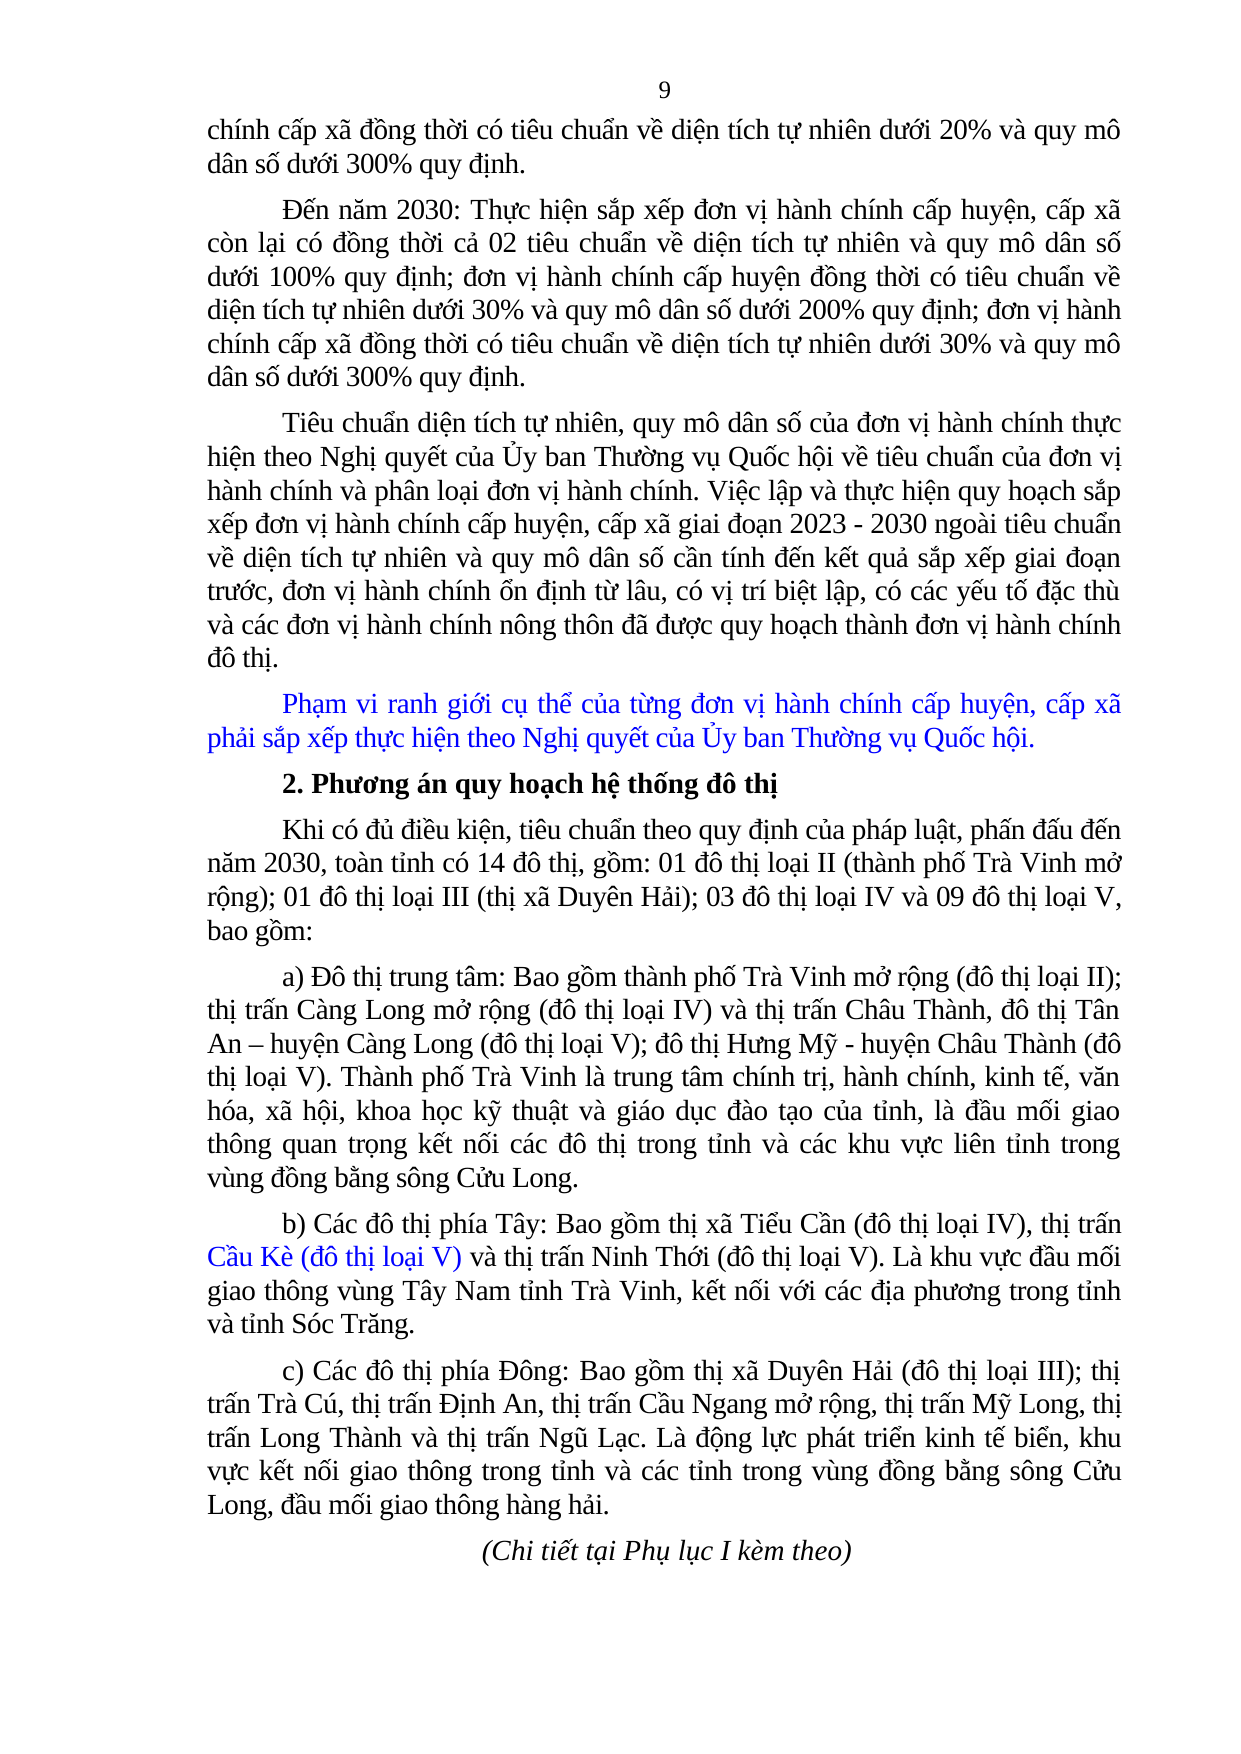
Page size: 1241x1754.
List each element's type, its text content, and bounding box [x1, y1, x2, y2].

text Đến năm 2030: Thực hiện sắp xếp đơn vị hành chính cấp huyện, cấp xã còn lại có đồng thời cả 02 tiêu chuẩn về diện tích tự nhiên và quy mô dân số dưới 100% quy định; đơn vị hành chính cấp huyện đồng thời có tiêu chuẩn về diện tích tự nhiên dưới 30% và quy mô dân số dưới 200% quy định; đơn vị hành chính cấp xã đồng thời có tiêu chuẩn về diện tích tự nhiên dưới 30% và quy mô dân số dưới 300% quy định. [207, 192, 1122, 393]
text Tiêu chuẩn diện tích tự nhiên, quy mô dân số của đơn vị hành chính thực hiện theo Nghị quyết của Ủy ban Thường vụ Quốc hội về tiêu chuẩn của đơn vị hành chính và phân loại đơn vị hành chính. Việc lập và thực hiện quy hoạch sắp xếp đơn vị hành chính cấp huyện, cấp xã giai đoạn 2023 - 2030 ngoài tiêu chuẩn về diện tích tự nhiên và quy mô dân số cần tính đến kết quả sắp xếp giai đoạn trước, đơn vị hành chính ổn định từ lâu, có vị trí biệt lập, có các yếu tố đặc thù và các đơn vị hành chính nông thôn đã được quy hoạch thành đơn vị hành chính đô thị. [207, 406, 1122, 674]
text a) Đô thị trung tâm: Bao gồm thành phố Trà Vinh mở rộng (đô thị loại II); thị trấn Càng Long mở rộng (đô thị loại IV) và thị trấn Châu Thành, đô thị Tân An – huyện Càng Long (đô thị loại V); đô thị Hưng Mỹ - huyện Châu Thành (đô thị loại V). Thành phố Trà Vinh là trung tâm chính trị, hành chính, kinh tế, văn hóa, xã hội, khoa học kỹ thuật và giáo dục đào tạo của tỉnh, là đầu mối giao thông quan trọng kết nối các đô thị trong tỉnh và các khu vực liên tỉnh trong vùng đồng bằng sông Cửu Long. [207, 959, 1122, 1193]
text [207, 112, 1122, 179]
text Phạm vi ranh giới cụ thể của từng đơn vị hành chính cấp huyện, cấp xã phải sắp xếp thực hiện theo Nghị quyết của Ủy ban Thường vụ Quốc hội. [207, 686, 1122, 753]
subtitle 2. Phương án quy hoạch hệ thống đô thị [207, 766, 1122, 799]
text Khi có đủ điều kiện, tiêu chuẩn theo quy định của pháp luật, phấn đấu đến năm 2030, toàn tỉnh có 14 đô thị, gồm: 01 đô thị loại II (thành phố Trà Vinh mở rộng); 01 đô thị loại III (thị xã Duyên Hải); 03 đô thị loại IV và 09 đô thị loại V, bao gồm: [207, 812, 1122, 946]
list (Chi tiết tại Phụ lục I kèm theo) [207, 1533, 1122, 1566]
text c) Các đô thị phía Đông: Bao gồm thị xã Duyên Hải (đô thị loại III); thị trấn Trà Cú, thị trấn Định An, thị trấn Cầu Ngang mở rộng, thị trấn Mỹ Long, thị trấn Long Thành và thị trấn Ngũ Lạc. Là động lực phát triển kinh tế biển, khu vực kết nối giao thông trong tỉnh và các tỉnh trong vùng đồng bằng sông Cửu Long, đầu mối giao thông hàng hải. [207, 1353, 1122, 1520]
text b) Các đô thị phía Tây: Bao gồm thị xã Tiểu Cần (đô thị loại IV), thị trấn Cầu Kè (đô thị loại V) và thị trấn Ninh Thới (đô thị loại V). Là khu vực đầu mối giao thông vùng Tây Nam tỉnh Trà Vinh, kết nối với các địa phương trong tỉnh và tỉnh Sóc Trăng. [207, 1206, 1122, 1340]
